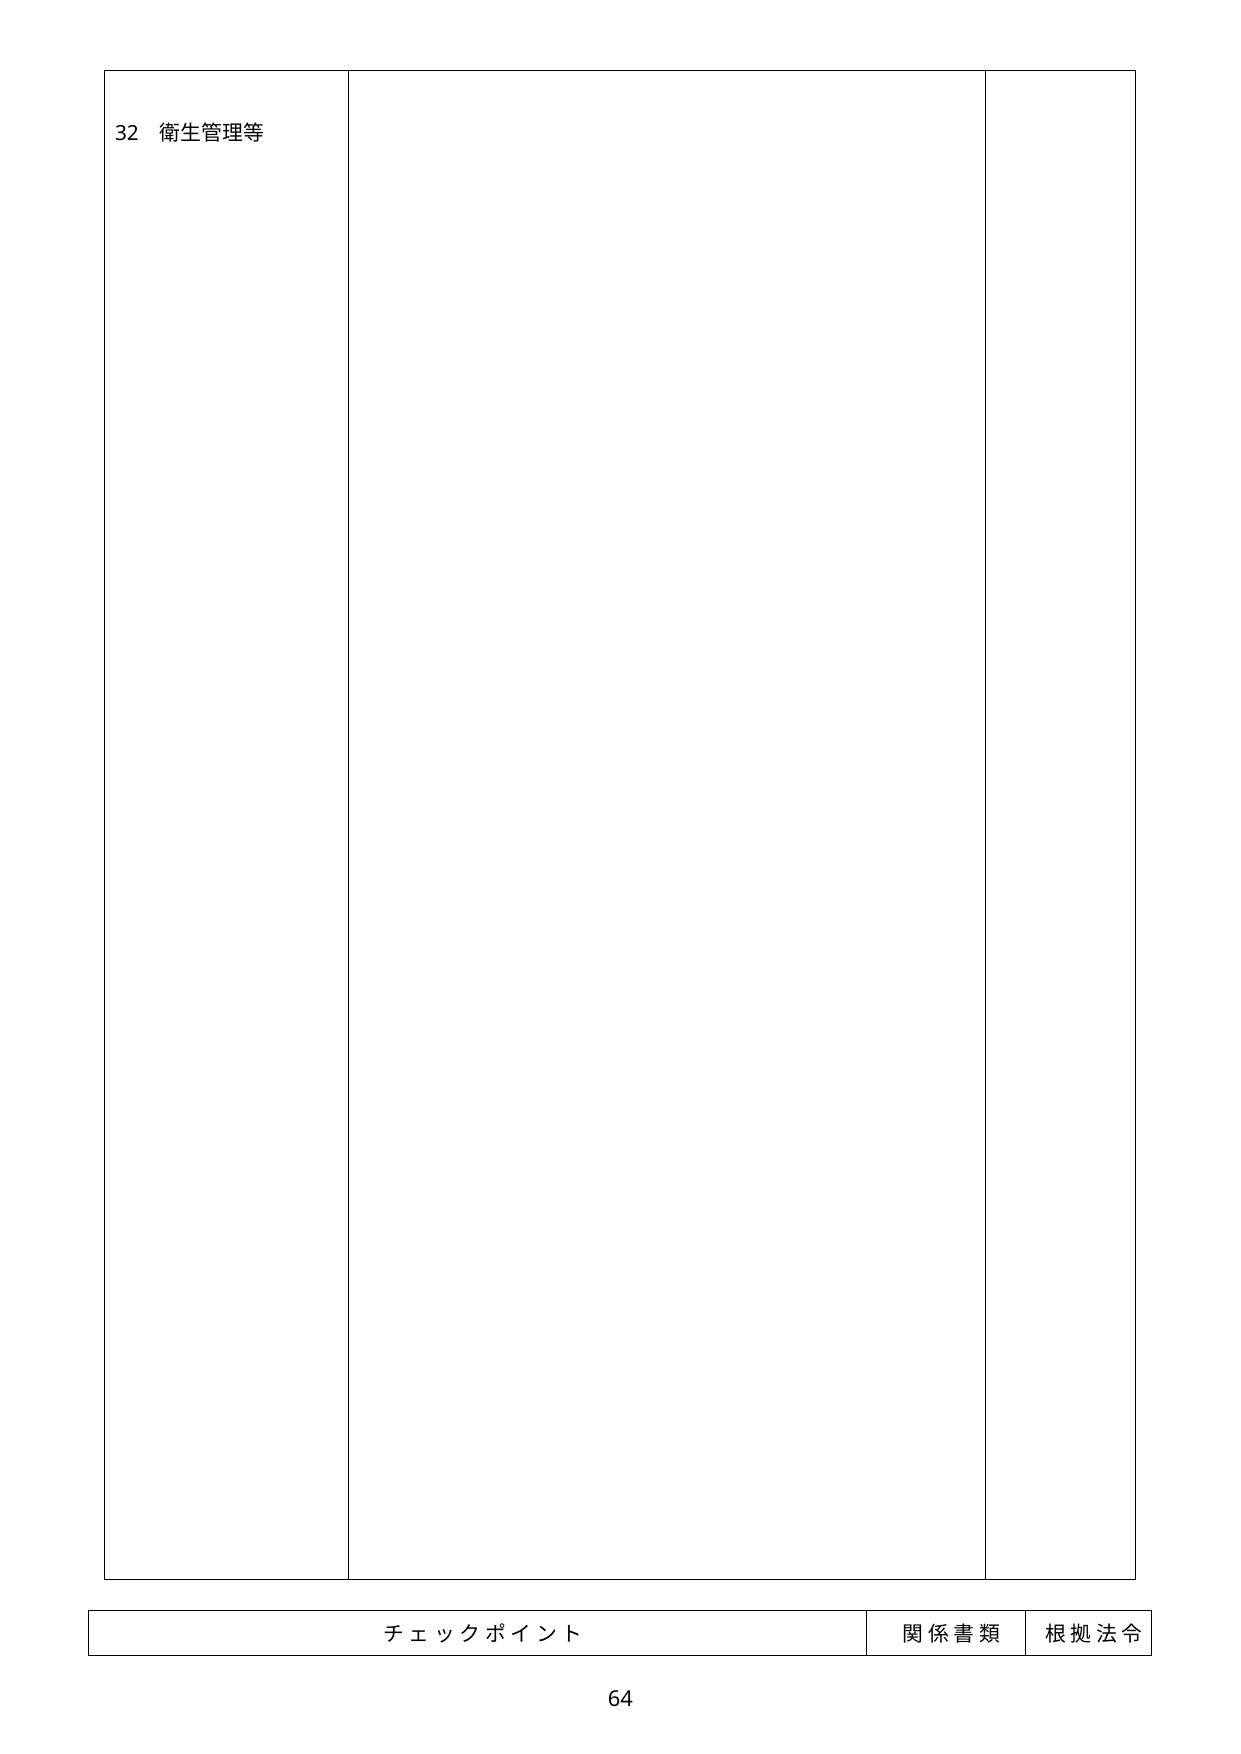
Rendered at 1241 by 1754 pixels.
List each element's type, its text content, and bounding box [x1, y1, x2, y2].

table_header 関 係 書 類 [867, 1611, 1025, 1655]
table_cell [349, 71, 985, 1579]
table_cell [986, 71, 1135, 1579]
table_cell 32 衛生管理等 [105, 71, 348, 1579]
table_header 根 拠 法 令 [1026, 1611, 1151, 1655]
table_header チ ェ ッ ク ポ イ ン ト [89, 1611, 866, 1655]
